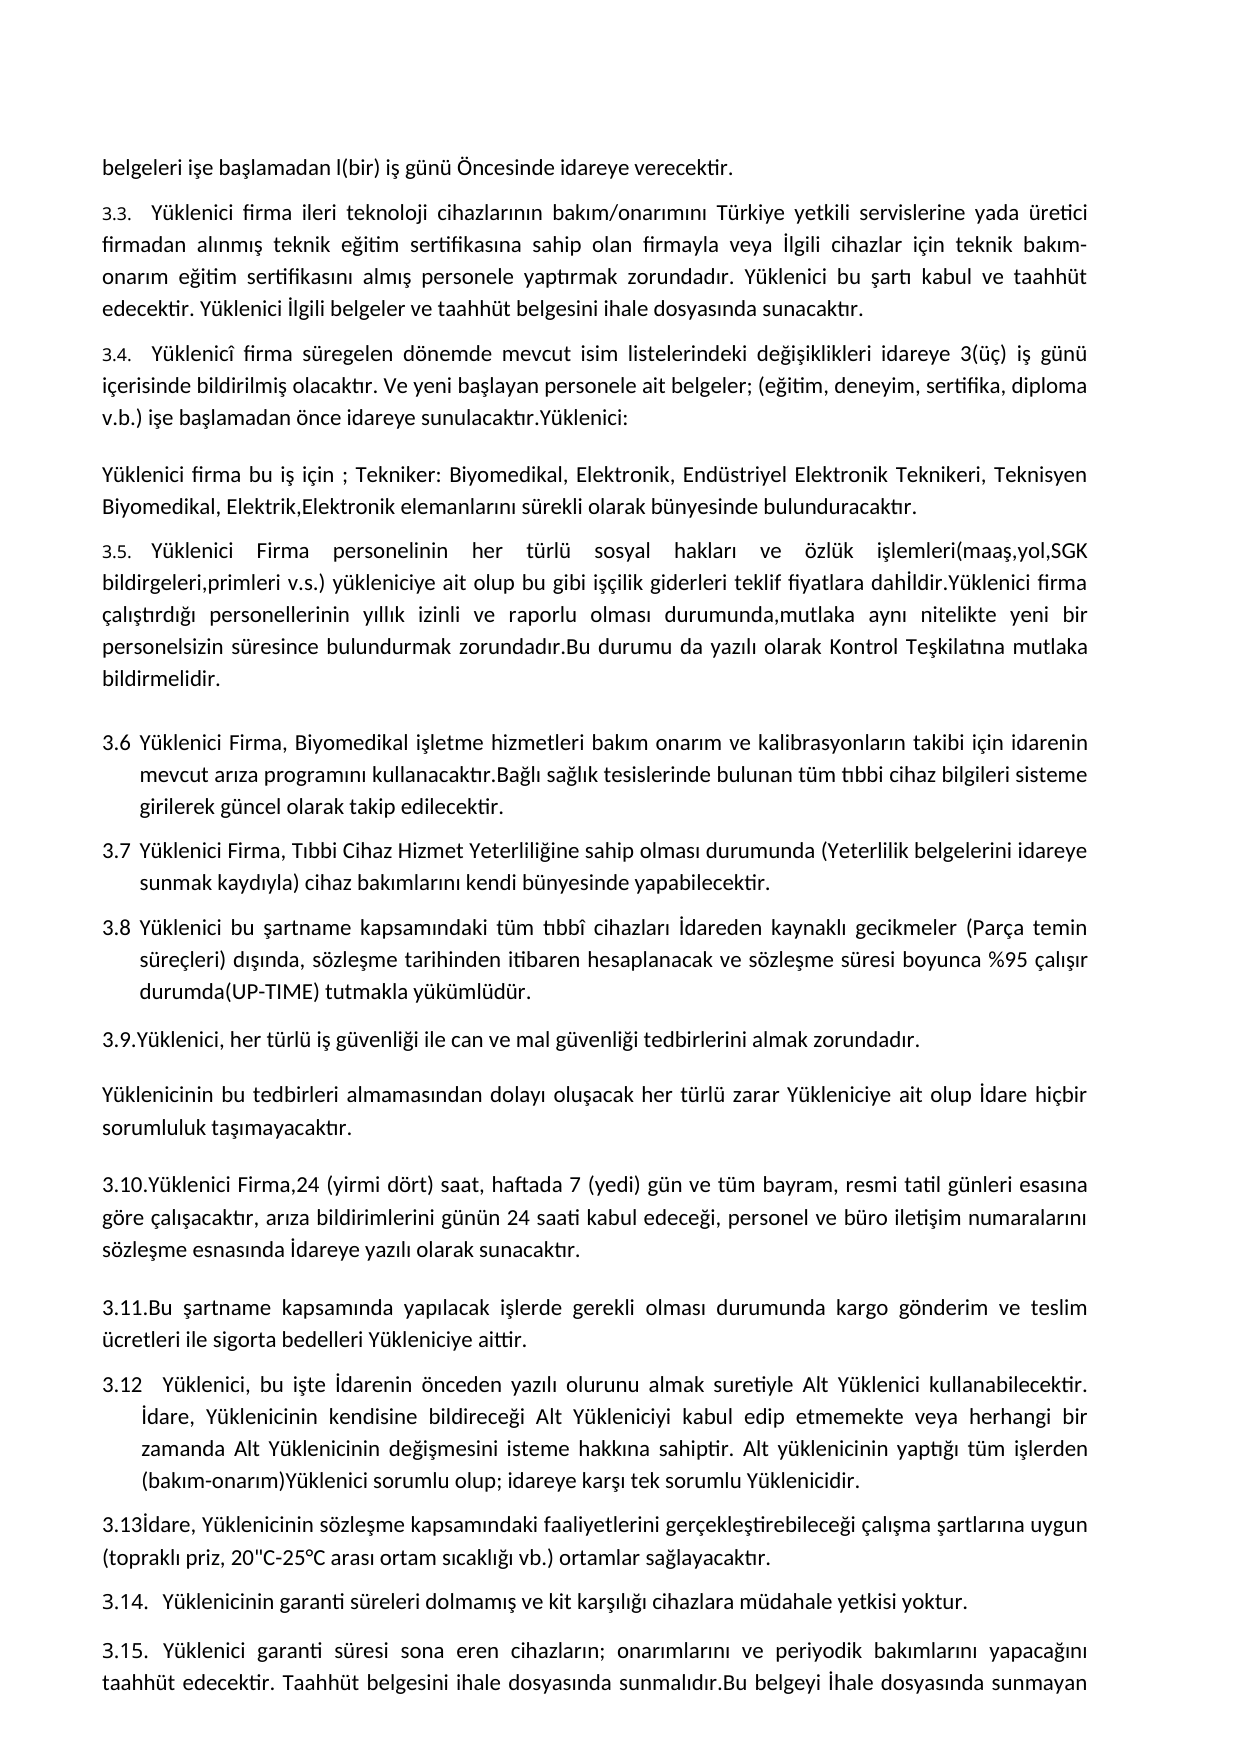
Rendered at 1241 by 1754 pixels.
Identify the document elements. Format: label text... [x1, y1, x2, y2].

text 3.11.Bu şartname kapsamında yapılacak işlerde gerekli olması durumunda kargo gönderim ve teslim ücretleri ile sigorta bedelleri Yükleniciye aittir. [102, 1289, 1089, 1354]
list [102, 1633, 1089, 1697]
list Yüklenicinin garanti süreleri dolmamış ve kit karşılığı cihazlara müdahale yetkisi yoktur. [102, 1593, 1089, 1614]
list Yüklenici, bu işte İdarenin önceden yazılı olurunu almak suretiyle Alt Yüklenici kullanabilecektir. İdare, Yüklenicinin kendisine bildireceği Alt Yükleniciyi kabul edip etmemekte veya herhangi bir zamanda Alt Yüklenicinin değişmesini isteme hakkına sahiptir. Alt yüklenicinin yaptığı tüm işlerden (bakım-onarım)Yüklenici sorumlu olup; idareye karşı tek sorumlu Yüklenicidir. [102, 1367, 1089, 1495]
list Yüklenici Firma, Tıbbi Cihaz Hizmet Yeterliliğine sahip olması durumunda (Yeterlilik belgelerini idareye sunmak kaydıyla) cihaz bakımlarını kendi bünyesinde yapabilecektir. [102, 833, 1089, 897]
text Yüklenicinin bu tedbirleri almamasından dolayı oluşacak her türlü zarar Yükleniciye ait olup İdare hiçbir sorumluluk taşımayacaktır. [102, 1077, 1089, 1142]
list Yüklenici firma ileri teknoloji cihazlarının bakım/onarımını Türkiye yetkili servislerine yada üretici firmadan alınmış teknik eğitim sertifikasına sahip olan firmayla veya İlgili cihazlar için teknik bakım- onarım eğitim sertifikasını almış personele yaptırmak zorundadır. Yüklenici bu şartı kabul ve taahhüt edecektir. Yüklenici İlgili belgeler ve taahhüt belgesini ihale dosyasında sunacaktır. [102, 195, 1089, 323]
text 3.13İdare, Yüklenicinin sözleşme kapsamındaki faaliyetlerini gerçekleştirebileceği çalışma şartlarına uygun (topraklı priz, 20"C-25°C arası ortam sıcaklığı vb.) ortamlar sağlayacaktır. [102, 1507, 1089, 1571]
list Yüklenici Firma personelinin her türlü sosyal hakları ve özlük işlemleri(maaş,yol,SGK bildirgeleri,primleri v.s.) yükleniciye ait olup bu gibi işçilik giderleri teklif fiyatlara dahİldir.Yüklenici firma çalıştırdığı personellerinin yıllık izinli ve raporlu olması durumunda,mutlaka aynı nitelikte yeni bir personelsizin süresince bulundurmak zorundadır.Bu durumu da yazılı olarak Kontrol Teşkilatına mutlaka bildirmelidir. [102, 533, 1089, 693]
text 3.9.Yüklenici, her türlü iş güvenliği ile can ve mal güvenliği tedbirlerini almak zorundadır. [102, 1031, 1089, 1052]
text Yüklenici firma bu iş için ; Tekniker: Biyomedikal, Elektronik, Endüstriyel Elektronik Teknikeri, Teknisyen Biyomedikal, Elektrik,Elektronik elemanlarını sürekli olarak bünyesinde bulunduracaktır. [102, 457, 1089, 521]
list Yüklenici Firma, Biyomedikal işletme hizmetleri bakım onarım ve kalibrasyonların takibi için idarenin mevcut arıza programını kullanacaktır.Bağlı sağlık tesislerinde bulunan tüm tıbbi cihaz bilgileri sisteme girilerek güncel olarak takip edilecektir. [102, 725, 1089, 821]
text 3.10.Yüklenici Firma,24 (yirmi dört) saat, haftada 7 (yedi) gün ve tüm bayram, resmi tatil günleri esasına göre çalışacaktır, arıza bildirimlerini günün 24 saati kabul edeceği, personel ve büro iletişim numaralarını sözleşme esnasında İdareye yazılı olarak sunacaktır. [102, 1167, 1089, 1264]
list Yüklenicî firma süregelen dönemde mevcut isim listelerindeki değişiklikleri idareye 3(üç) iş günü içerisinde bildirilmiş olacaktır. Ve yeni başlayan personele ait belgeler; (eğitim, deneyim, sertifika, diploma v.b.) işe başlamadan önce idareye sunulacaktır.Yüklenici: [102, 336, 1089, 432]
list Yüklenici bu şartname kapsamındaki tüm tıbbî cihazları İdareden kaynaklı gecikmeler (Parça temin süreçleri) dışında, sözleşme tarihinden itibaren hesaplanacak ve sözleşme süresi boyunca %95 çalışır durumda(UP-TIME) tutmakla yükümlüdür. [102, 910, 1089, 1006]
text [102, 149, 1089, 182]
